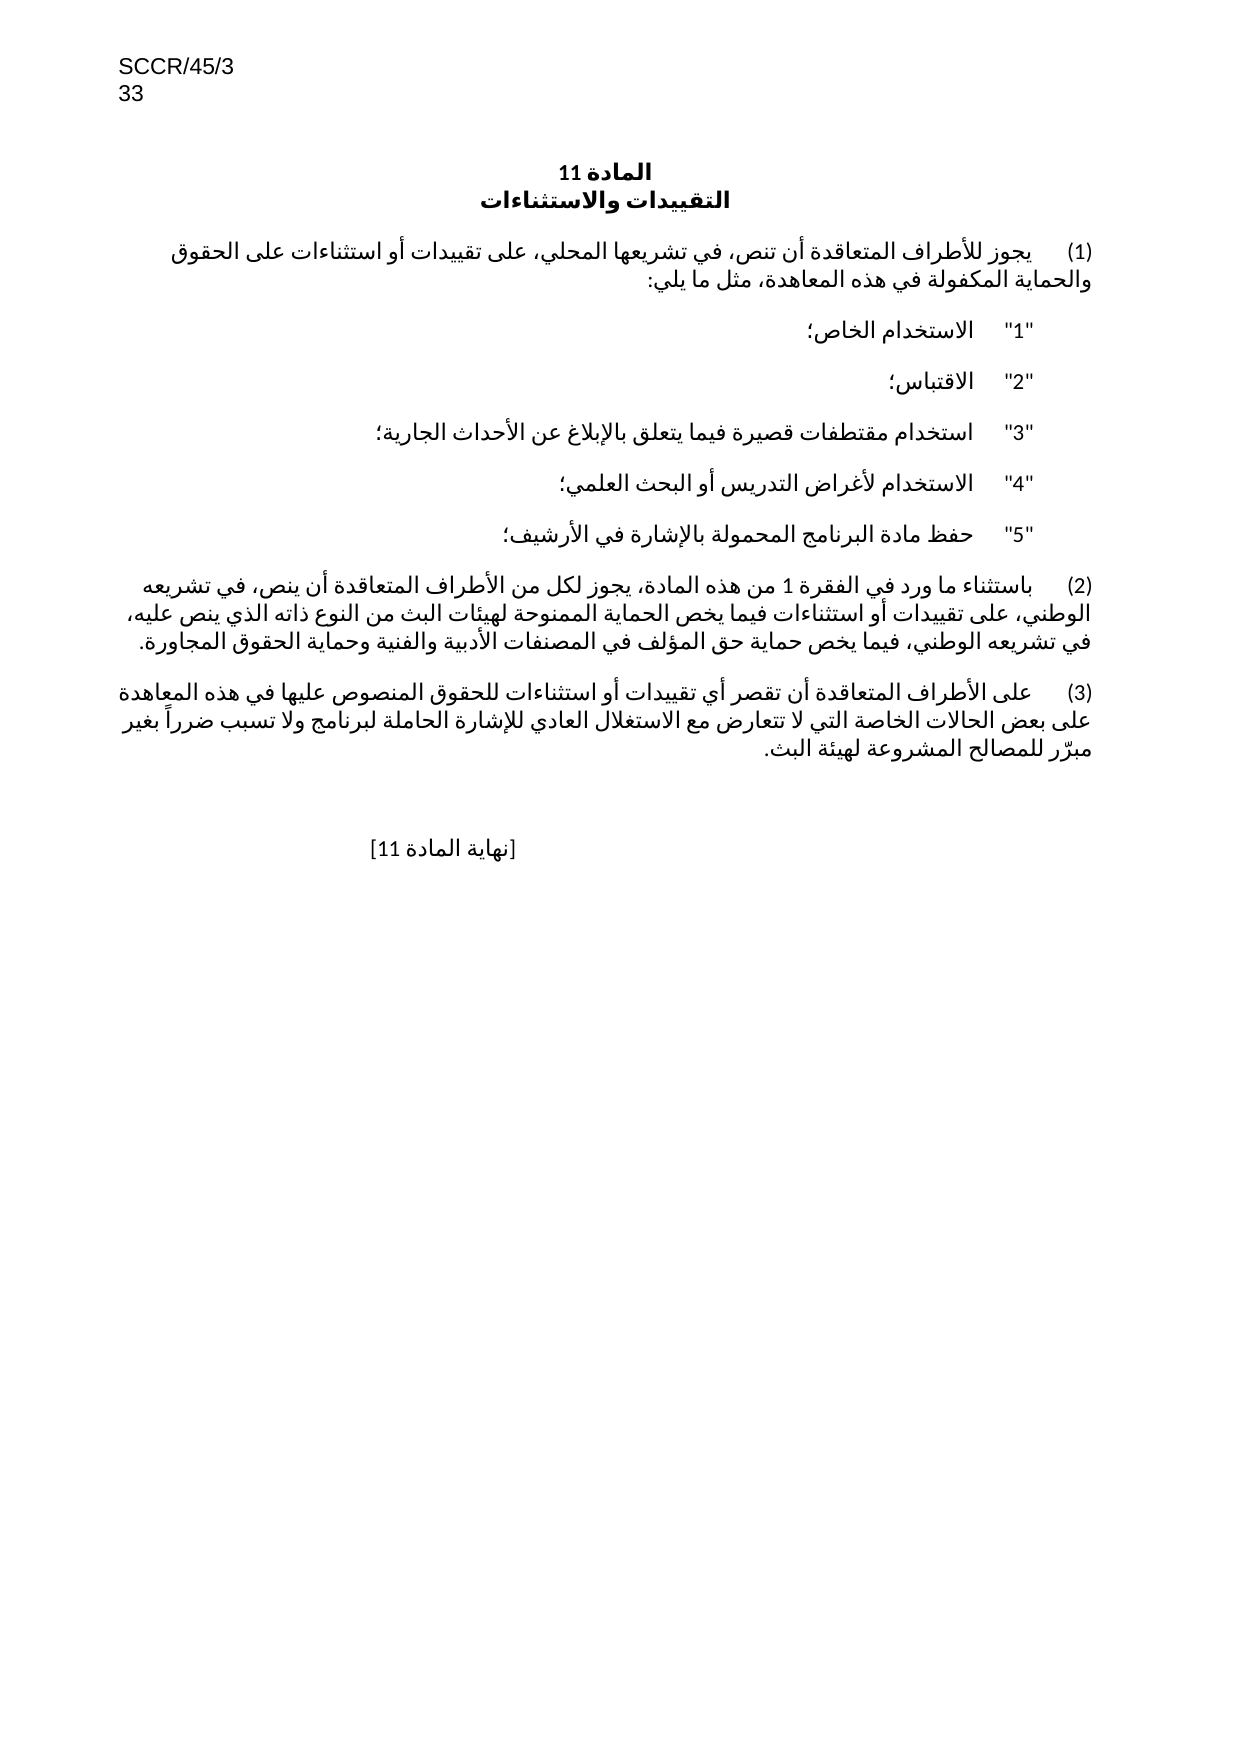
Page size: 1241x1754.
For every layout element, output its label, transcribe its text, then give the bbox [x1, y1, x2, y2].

text "4" الاستخدام لأغراض التدريس أو البحث العلمي؛ [118, 469, 1033, 497]
text "2" الاقتباس؛ [118, 367, 1033, 395]
text [نهاية المادة 11] [118, 834, 516, 862]
text (2) باستثناء ما ورد في الفقرة 1 من هذه المادة، يجوز لكل من الأطراف المتعاقدة أن ينص، في تشريعه الوطني، على تقييدات أو استثناءات فيما يخص الحماية الممنوحة لهيئات البث من النوع ذاته الذي ينص عليه، في تشريعه الوطني، فيما يخص حماية حق المؤلف في المصنفات الأدبية والفنية وحماية الحقوق المجاورة. [118, 571, 1092, 655]
text (3) على الأطراف المتعاقدة أن تقصر أي تقييدات أو استثناءات للحقوق المنصوص عليها في هذه المعاهدة على بعض الحالات الخاصة التي لا تتعارض مع الاستغلال العادي للإشارة الحاملة لبرنامج ولا تسبب ضرراً بغير مبرّر للمصالح المشروعة لهيئة البث. [118, 678, 1092, 762]
text "3" استخدام مقتطفات قصيرة فيما يتعلق بالإبلاغ عن الأحداث الجارية؛ [118, 418, 1033, 446]
text (1) يجوز للأطراف المتعاقدة أن تنص، في تشريعها المحلي، على تقييدات أو استثناءات على الحقوق والحماية المكفولة في هذه المعاهدة، مثل ما يلي: [118, 237, 1092, 293]
subtitle المادة 11 التقييدات والاستثناءات [118, 158, 1092, 214]
text "1" الاستخدام الخاص؛ [118, 316, 1033, 344]
text "5" حفظ مادة البرنامج المحمولة بالإشارة في الأرشيف؛ [118, 520, 1033, 548]
